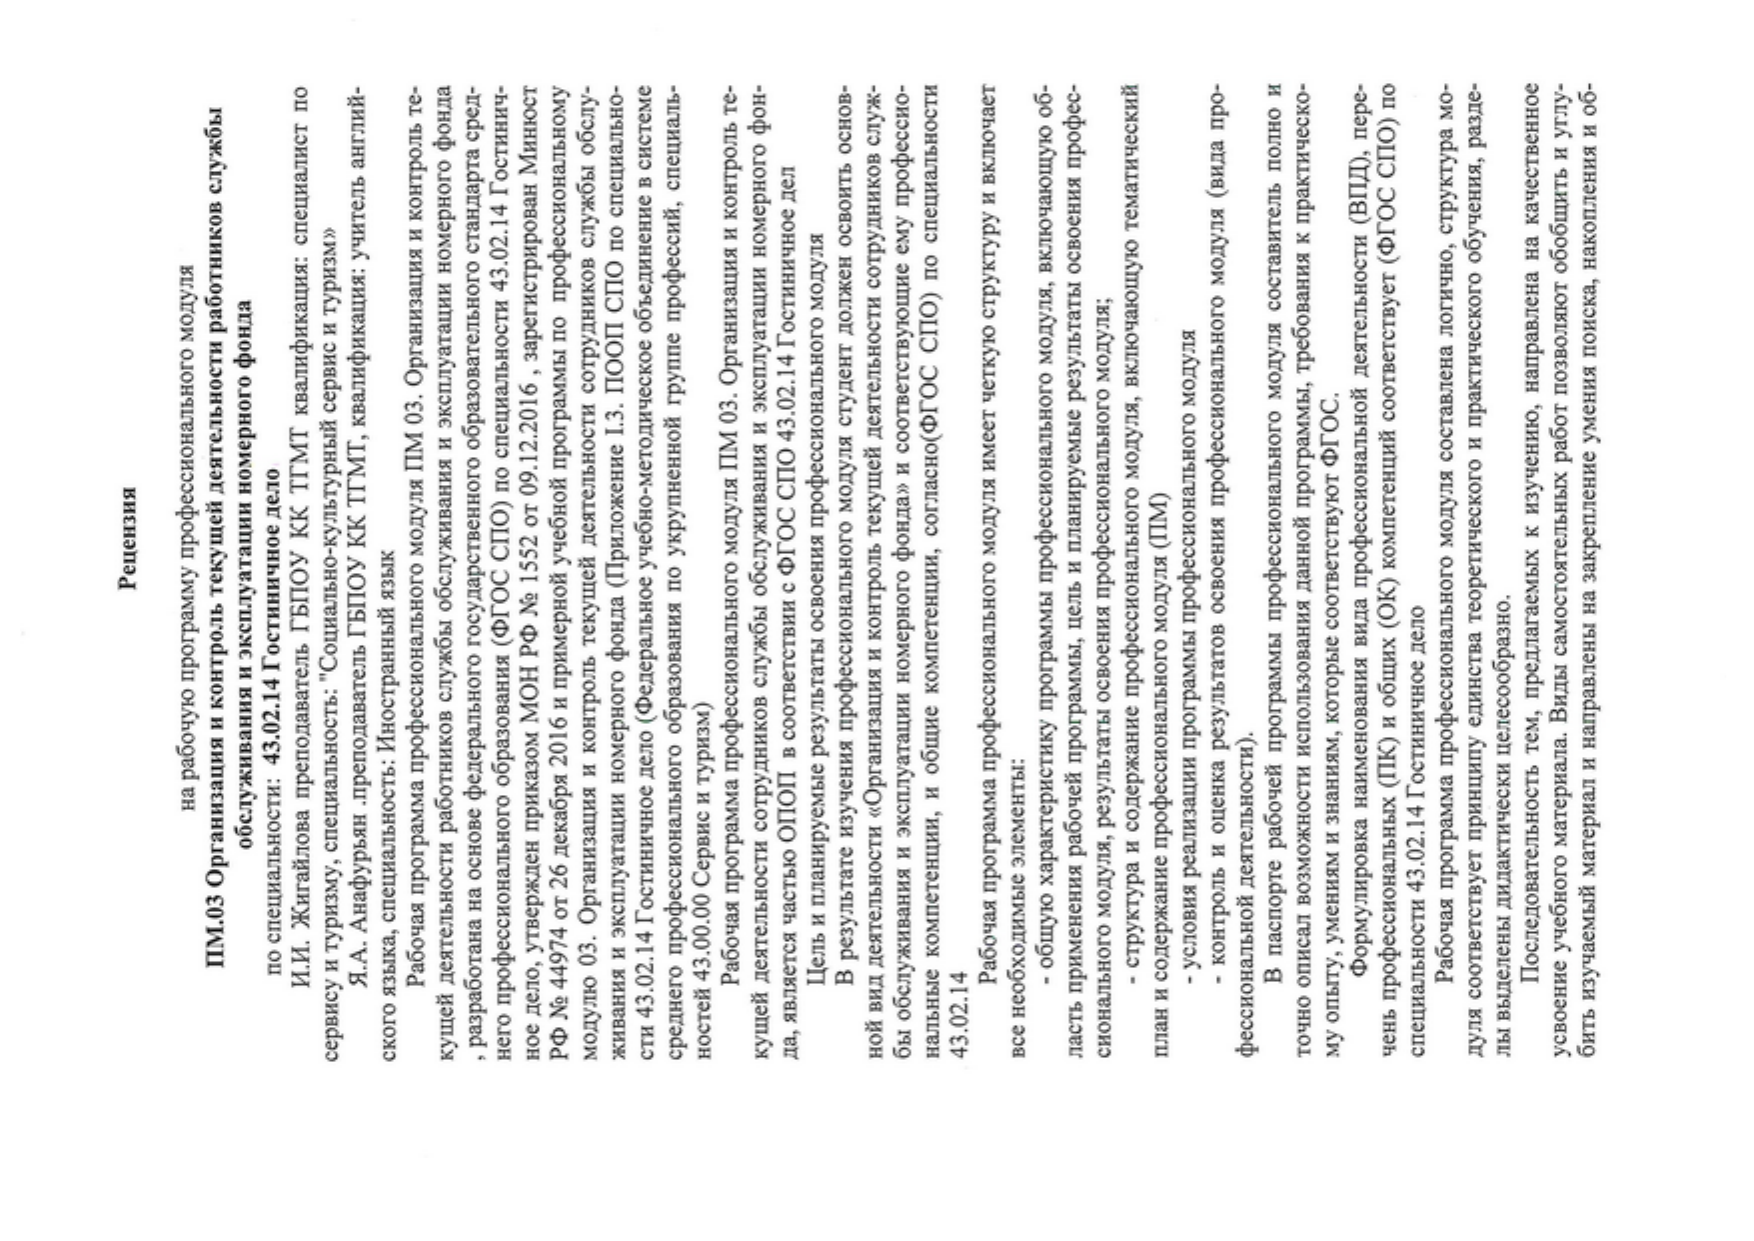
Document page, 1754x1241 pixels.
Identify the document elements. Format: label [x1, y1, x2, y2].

picture [20, 18, 1727, 1158]
